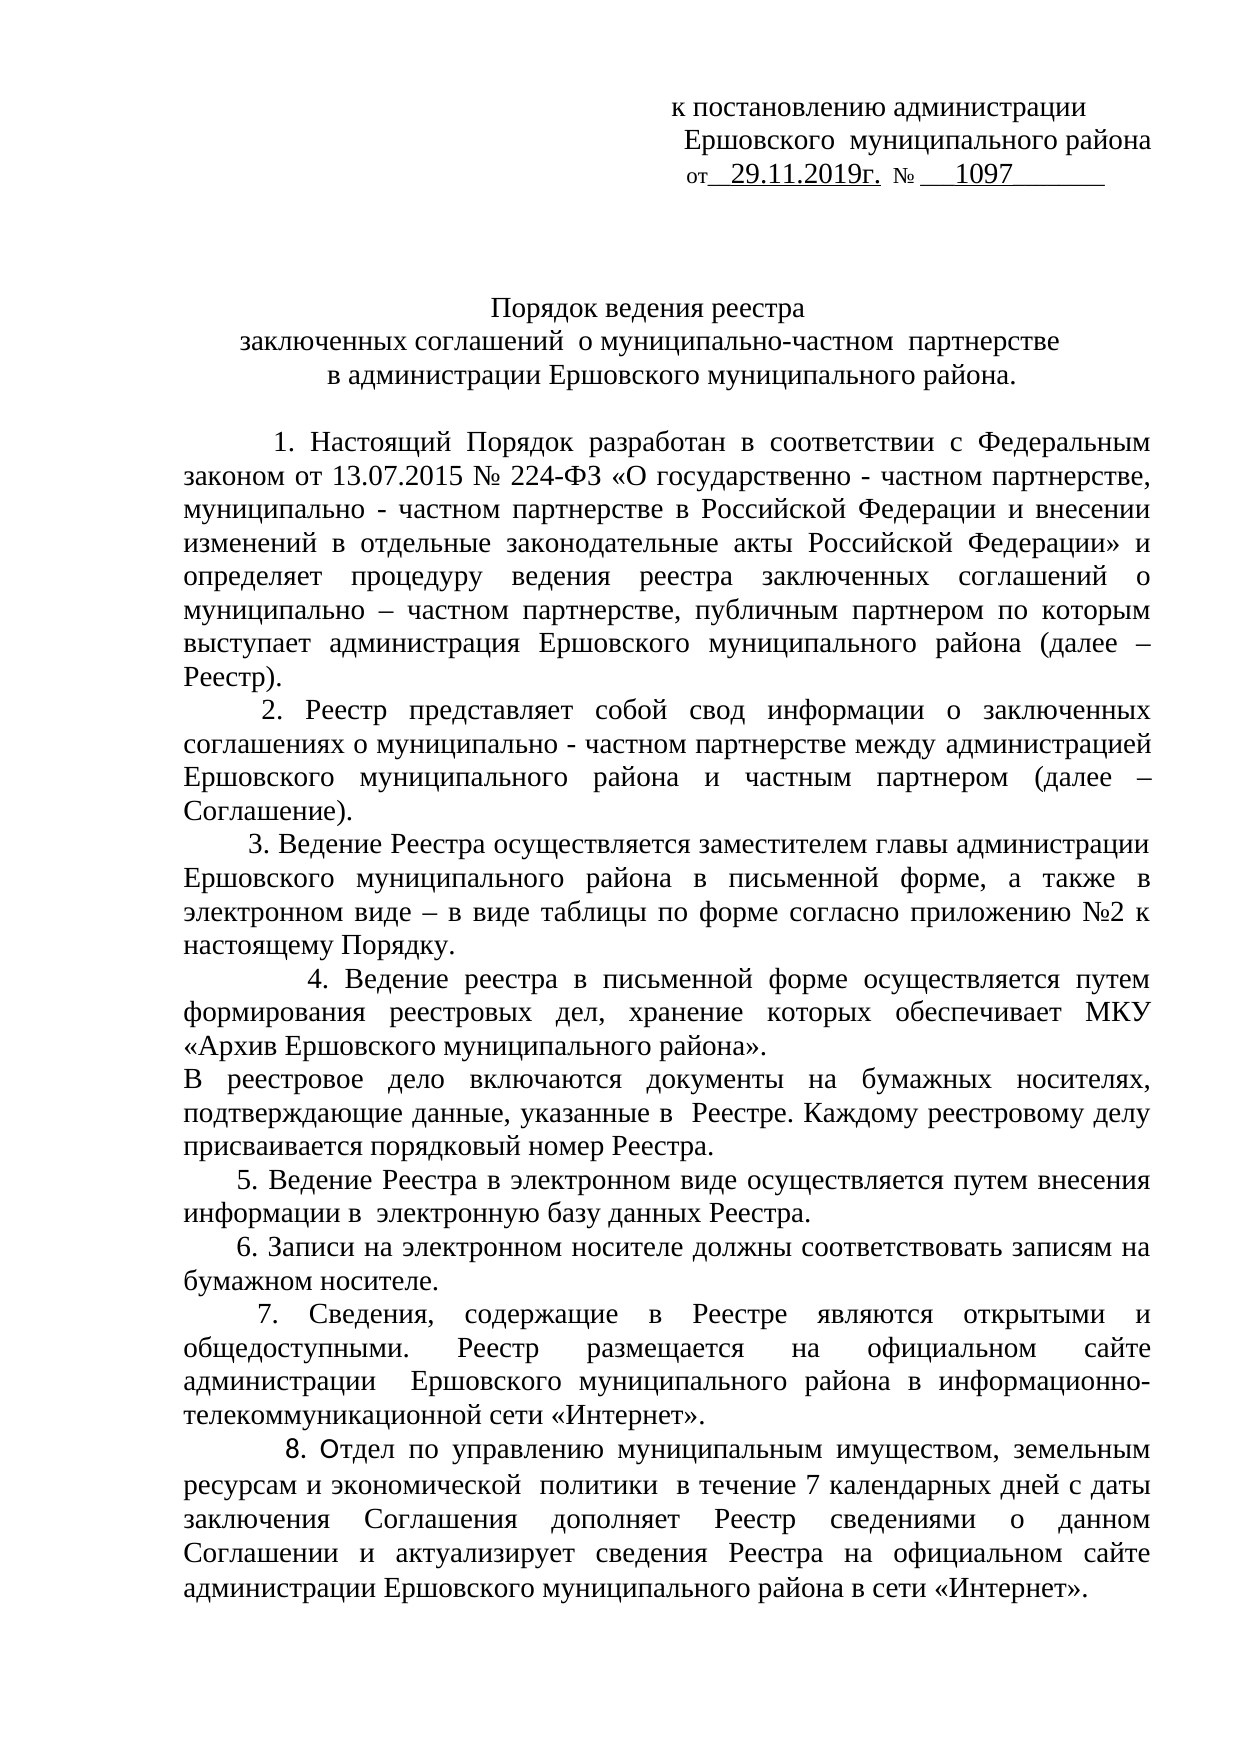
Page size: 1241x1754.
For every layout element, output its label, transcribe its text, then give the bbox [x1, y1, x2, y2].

text 2. Реестр представляет собой свод информации о заключенных соглашениях о муниципально - частном партнерстве между администрацией Ершовского муниципального района и частным партнером (далее – Соглашение). [183, 692, 1152, 827]
text Порядок ведения реестра [183, 290, 1152, 323]
text от__29.11.2019г. № ___1097________ [183, 156, 1152, 189]
text Ершовского муниципального района [183, 122, 1152, 156]
text 7. Сведения, содержащие в Реестре являются открытыми и общедоступными. Реестр размещается на официальном сайте администрации Ершовского муниципального района в информационно- телекоммуникационной сети «Интернет». [183, 1296, 1152, 1430]
text 5. Ведение Реестра в электронном виде осуществляется путем внесения информации в электронную базу данных Реестра. [183, 1162, 1152, 1229]
text 6. Записи на электронном носителе должны соответствовать записям на бумажном носителе. [183, 1229, 1152, 1296]
text 8. Отдел по управлению муниципальным имуществом, земельным ресурсам и экономической политики в течение 7 календарных дней с даты заключения Соглашения дополняет Реестр сведениями о данном Соглашении и актуализирует сведения Реестра на официальном сайте администрации Ершовского муниципального района в сети «Интернет». [183, 1430, 1152, 1604]
text 4. Ведение реестра в письменной форме осуществляется путем формирования реестровых дел, хранение которых обеспечивает МКУ «Архив Ершовского муниципального района». [183, 961, 1152, 1061]
text в администрации Ершовского муниципального района. [183, 357, 1152, 391]
text В реестровое дело включаются документы на бумажных носителях, подтверждающие данные, указанные в Реестре. Каждому реестровому делу присваивается порядковый номер Реестра. [183, 1061, 1152, 1162]
text к постановлению администрации [183, 89, 1152, 122]
text 1. Настоящий Порядок разработан в соответствии с Федеральным законом от 13.07.2015 № 224-ФЗ «О государственно - частном партнерстве, муниципально - частном партнерстве в Российской Федерации и внесении изменений в отдельные законодательные акты Российской Федерации» и определяет процедуру ведения реестра заключенных соглашений о муниципально – частном партнерстве, публичным партнером по которым выступает администрация Ершовского муниципального района (далее – Реестр). [183, 424, 1152, 692]
text 3. Ведение Реестра осуществляется заместителем главы администрации Ершовского муниципального района в письменной форме, а также в электронном виде – в виде таблицы по форме согласно приложению №2 к настоящему Порядку. [183, 827, 1152, 961]
text заключенных соглашений о муниципально-частном партнерстве [183, 323, 1152, 357]
